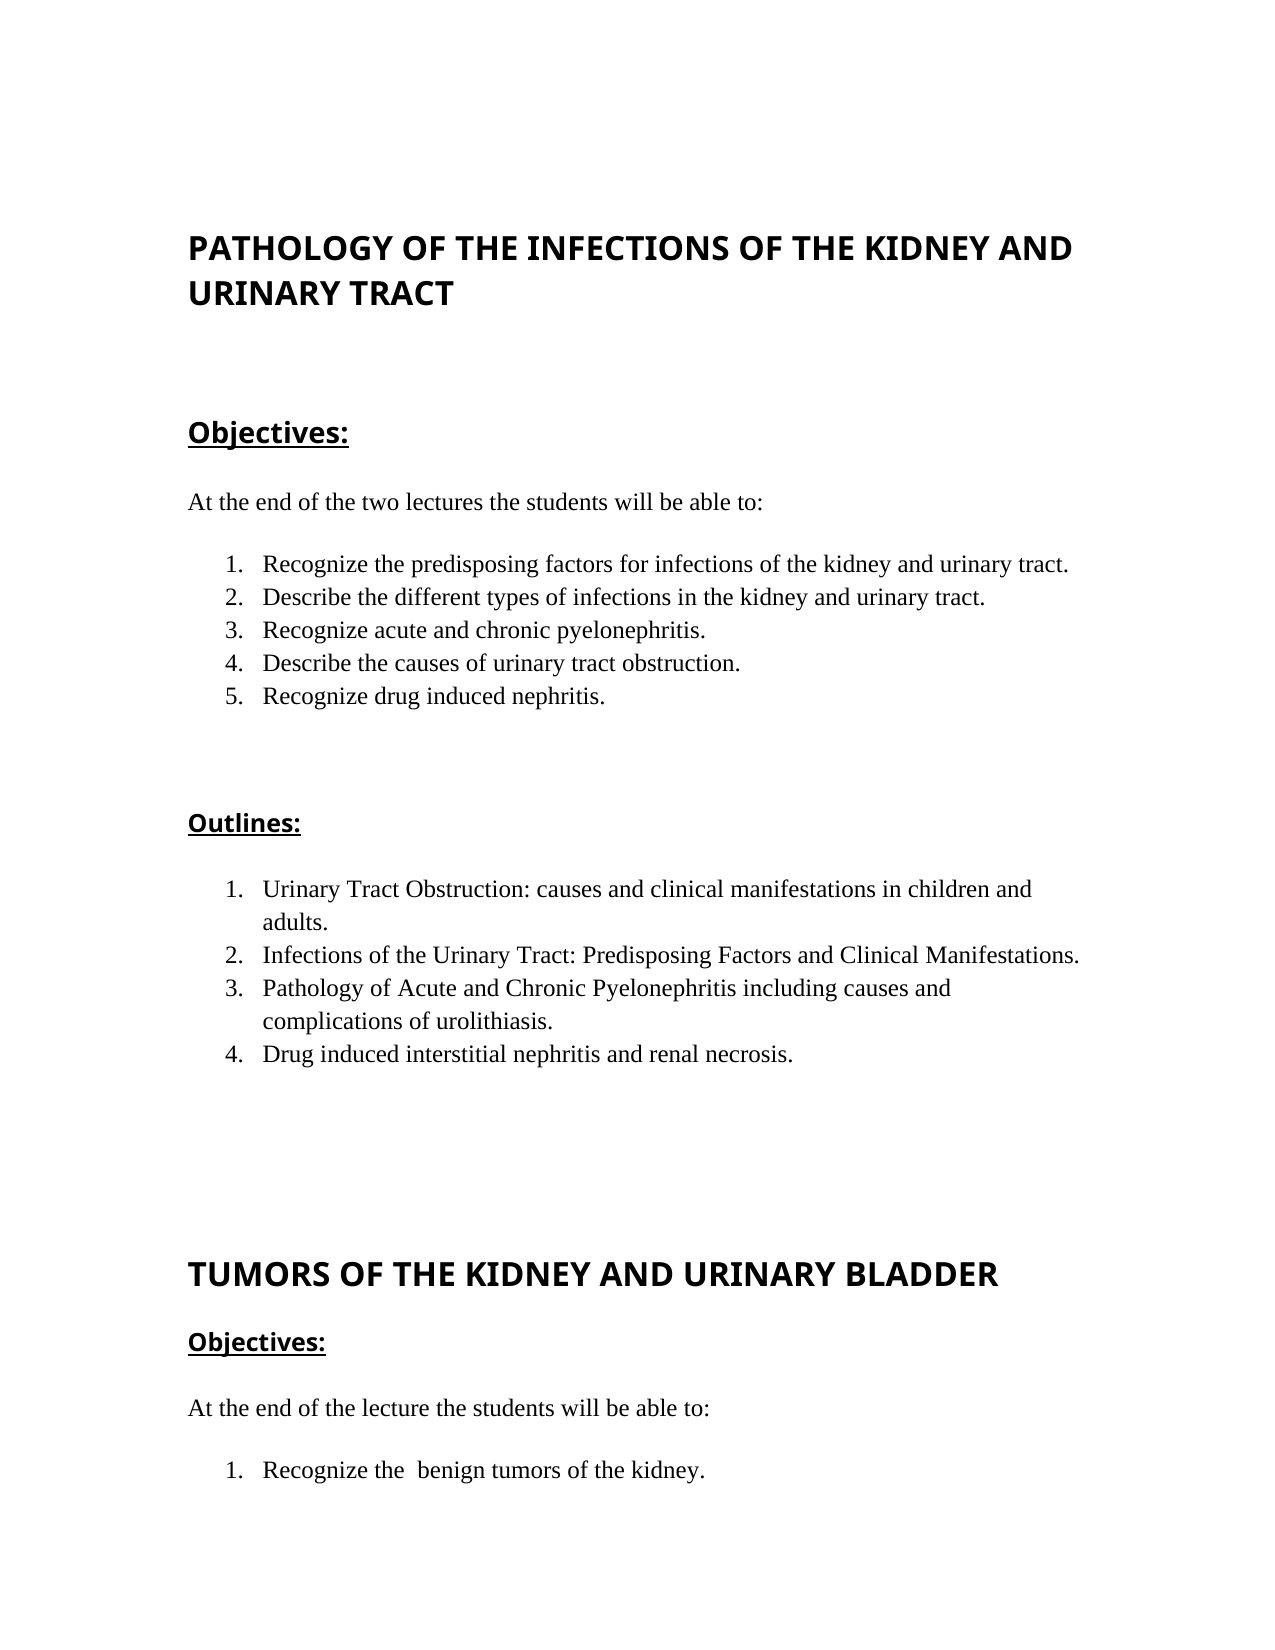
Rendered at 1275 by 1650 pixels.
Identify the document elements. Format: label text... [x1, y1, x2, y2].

list Recognize drug induced nephritis. [225, 681, 1087, 710]
text Objectives: [187, 412, 1087, 452]
list Drug induced interstitial nephritis and renal necrosis. [225, 1039, 1087, 1068]
text Objectives: [187, 1325, 1087, 1359]
list Recognize the benign tumors of the kidney. [225, 1456, 1087, 1484]
text At the end of the two lectures the students will be able to: [187, 487, 1087, 516]
list Recognize acute and chronic pyelonephritis. [225, 615, 1087, 644]
text TUMORS OF THE KIDNEY AND URINARY BLADDER [187, 1251, 1087, 1296]
list Describe the different types of infections in the kidney and urinary tract. [225, 582, 1087, 611]
text Outlines: [187, 806, 1087, 840]
list Urinary Tract Obstruction: causes and clinical manifestations in children and adults. [225, 874, 1087, 936]
list Recognize the predisposing factors for infections of the kidney and urinary tract. [225, 549, 1087, 578]
text PATHOLOGY OF THE INFECTIONS OF THE KIDNEY AND URINARY TRACT [187, 224, 1087, 315]
list Describe the causes of urinary tract obstruction. [225, 648, 1087, 677]
text At the end of the lecture the students will be able to: [187, 1393, 1087, 1422]
list Infections of the Urinary Tract: Predisposing Factors and Clinical Manifestations. [225, 940, 1087, 969]
list Pathology of Acute and Chronic Pyelonephritis including causes and complications of urolithiasis. [225, 973, 1087, 1035]
